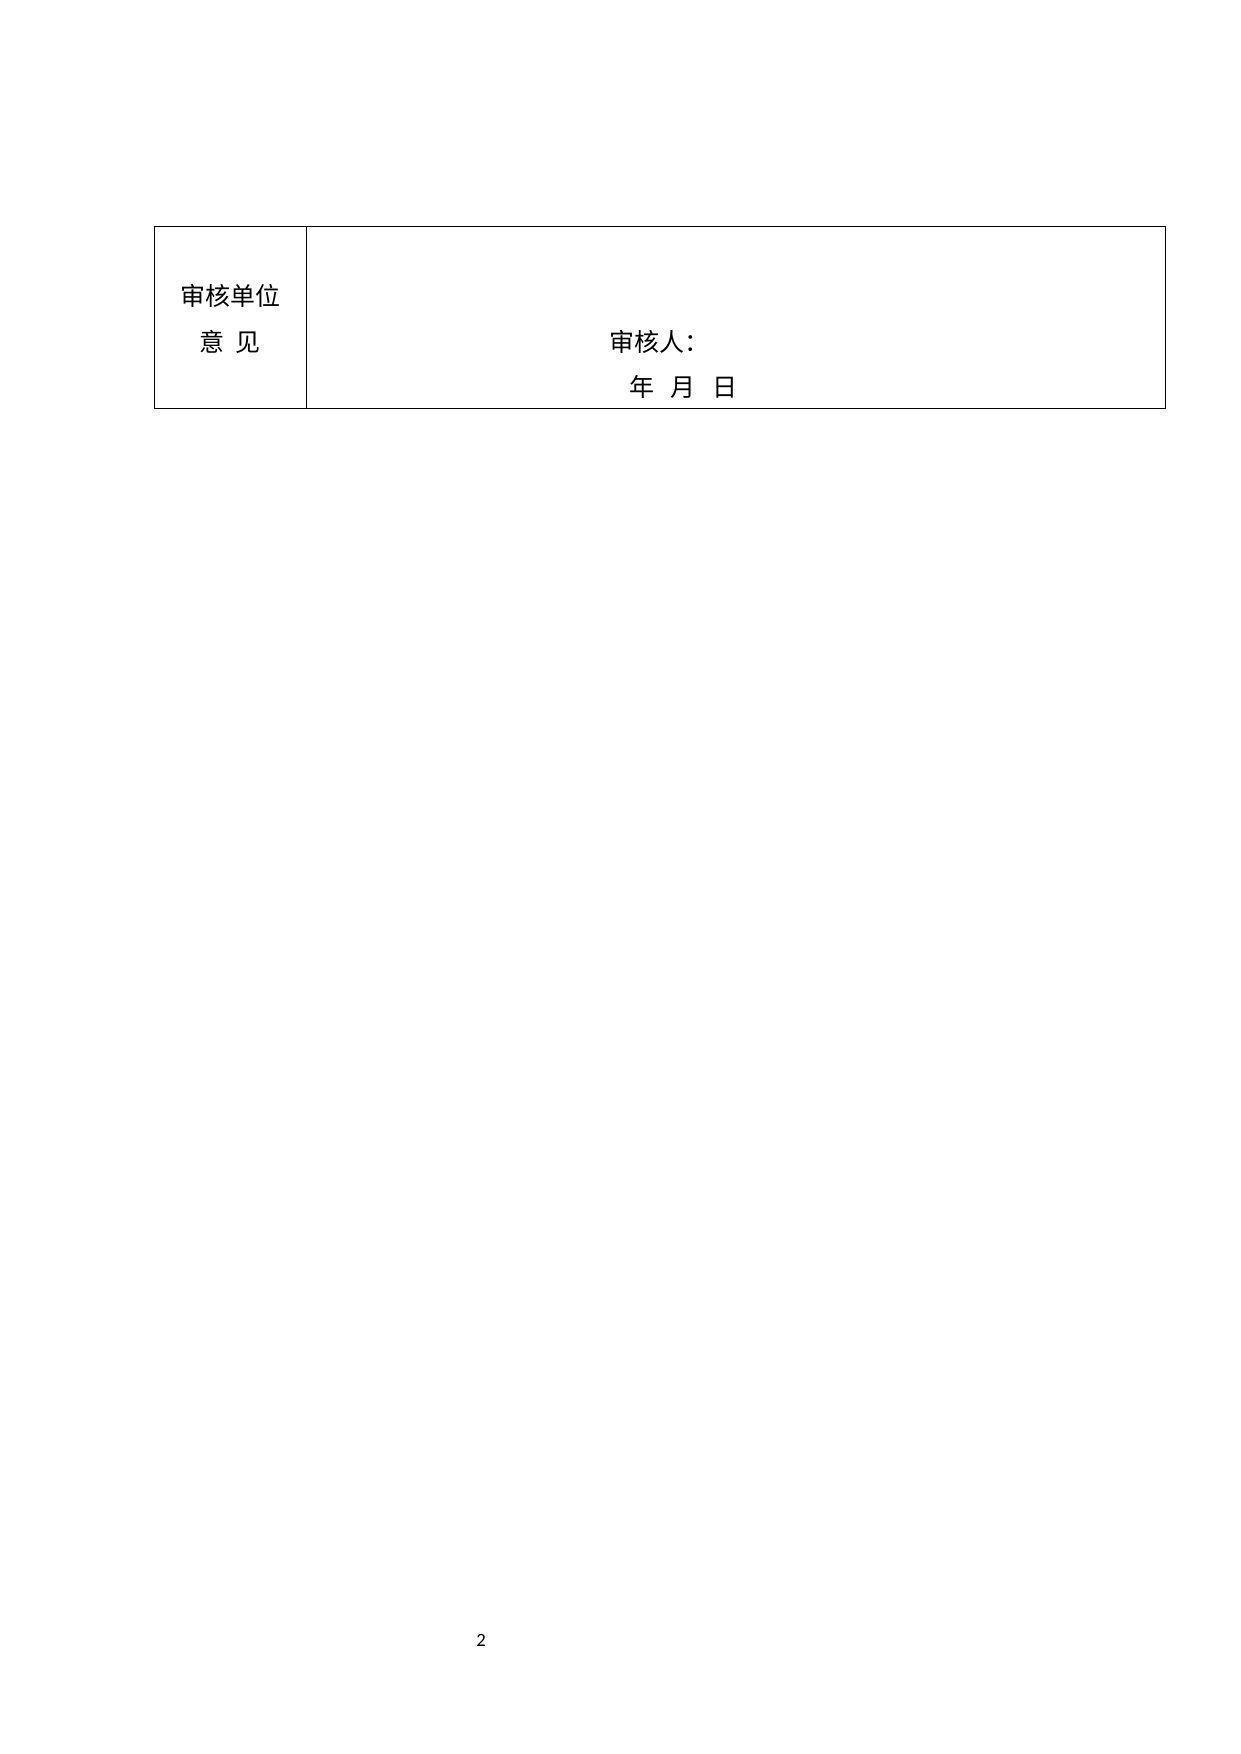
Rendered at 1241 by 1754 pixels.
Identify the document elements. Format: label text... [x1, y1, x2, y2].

table_cell 审核单位 意 见 [155, 227, 306, 408]
table_cell 审核人： 年 月 日 [307, 227, 1165, 408]
